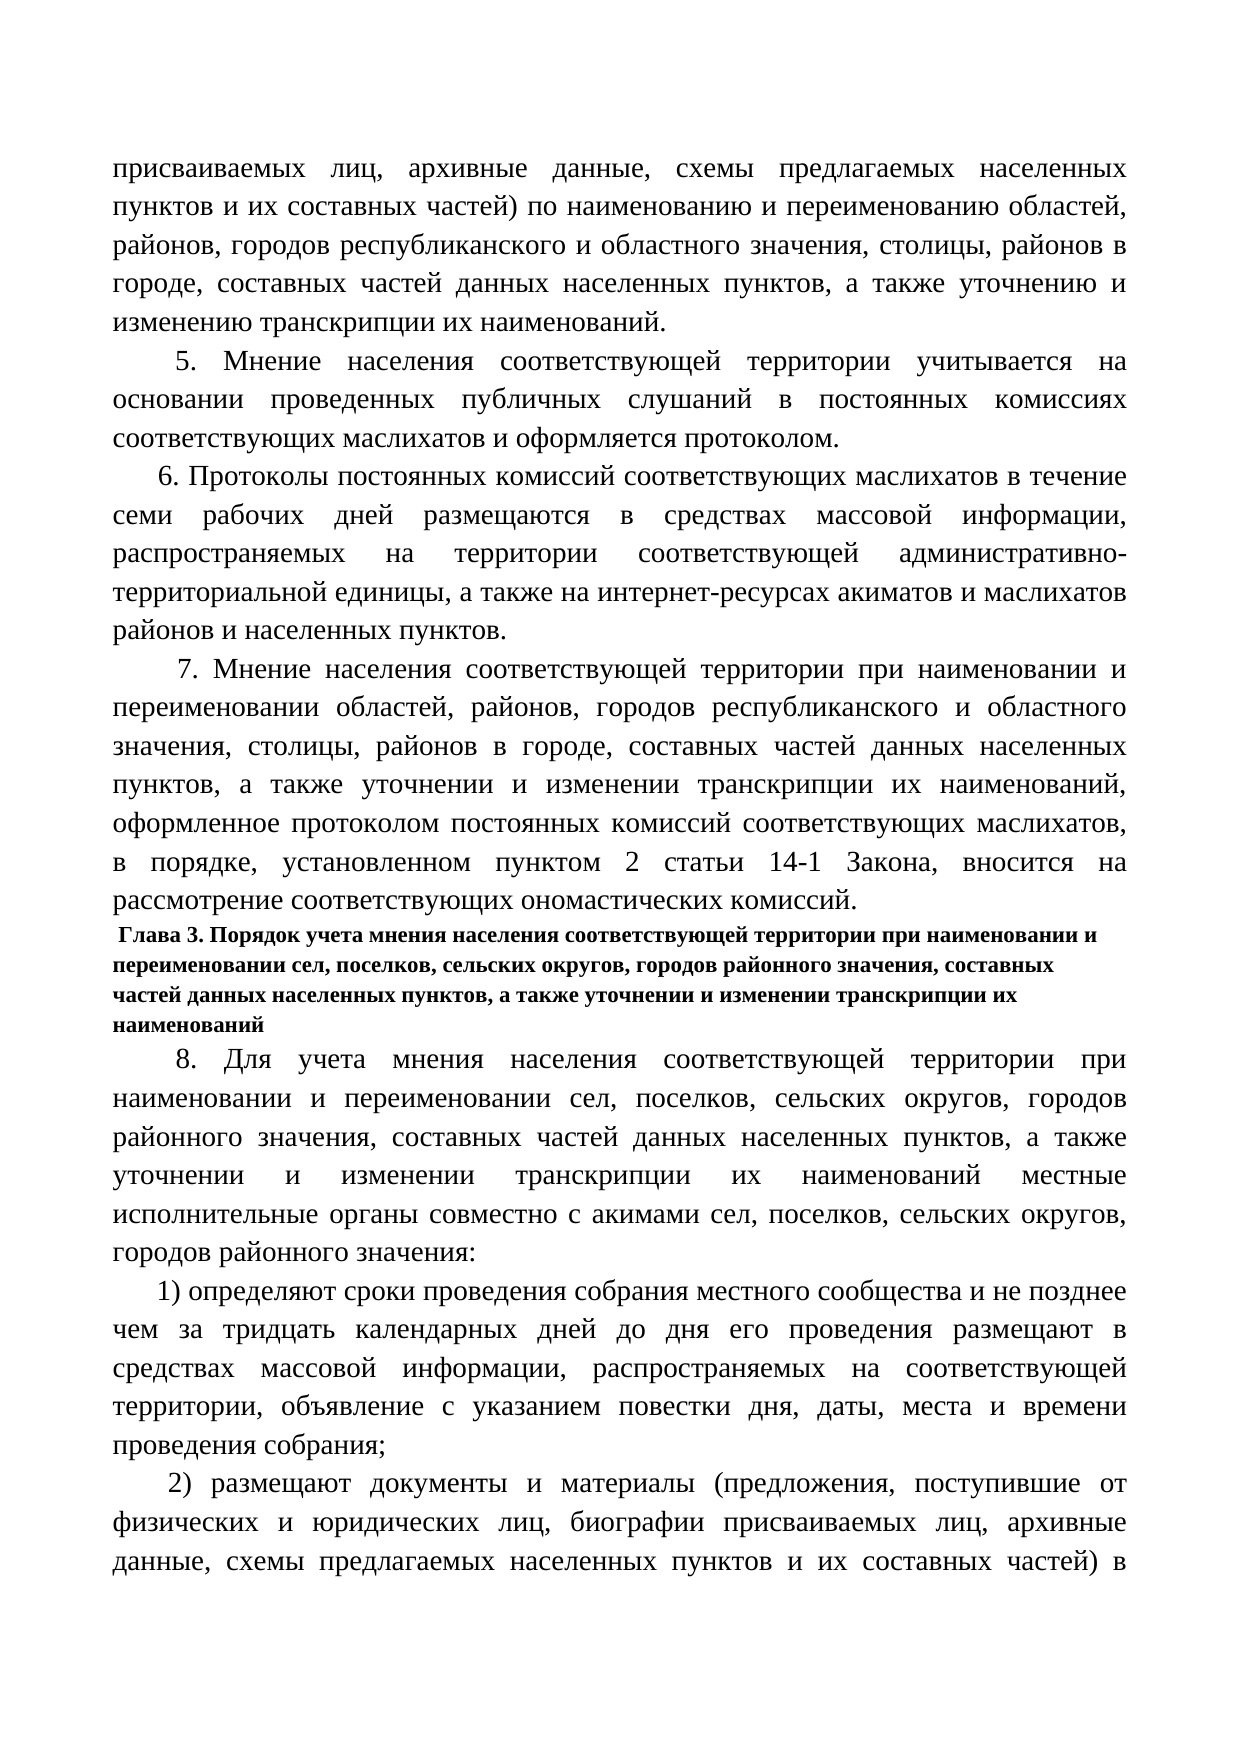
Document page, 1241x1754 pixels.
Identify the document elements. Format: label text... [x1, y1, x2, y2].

text Глава 3. Порядок учета мнения населения соответствующей территории при наименовании и переименовании сел, поселков, сельских округов, городов районного значения, составных частей данных населенных пунктов, а также уточнении и изменении транскрипции их наименований [112, 921, 1128, 1038]
text 7. Мнение населения соответствующей территории при наименовании и переименовании областей, районов, городов республиканского и областного значения, столицы, районов в городе, составных частей данных населенных пунктов, а также уточнении и изменении транскрипции их наименований, оформленное протоколом постоянных комиссий соответствующих маслихатов, в порядке, установленном пунктом 2 статьи 14-1 Закона, вносится на рассмотрение соответствующих ономастических комиссий. [112, 651, 1128, 916]
text 1) определяют сроки проведения собрания местного сообщества и не позднее чем за тридцать календарных дней до дня его проведения размещают в средствах массовой информации, распространяемых на соответствующей территории, объявление с указанием повестки дня, даты, места и времени проведения собрания; [112, 1273, 1128, 1461]
text 8. Для учета мнения населения соответствующей территории при наименовании и переименовании сел, поселков, сельских округов, городов районного значения, составных частей данных населенных пунктов, а также уточнении и изменении транскрипции их наименований местные исполнительные органы совместно с акимами сел, поселков, сельских округов, городов районного значения: [112, 1042, 1128, 1268]
text 6. Протоколы постоянных комиссий соответствующих маслихатов в течение семи рабочих дней размещаются в средствах массовой информации, распространяемых на территории соответствующей административно-территориальной единицы, а также на интернет-ресурсах акиматов и маслихатов районов и населенных пунктов. [112, 458, 1128, 646]
text 5. Мнение населения соответствующей территории учитывается на основании проведенных публичных слушаний в постоянных комиссиях соответствующих маслихатов и оформляется протоколом. [112, 343, 1128, 453]
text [112, 1466, 1128, 1576]
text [112, 150, 1128, 338]
